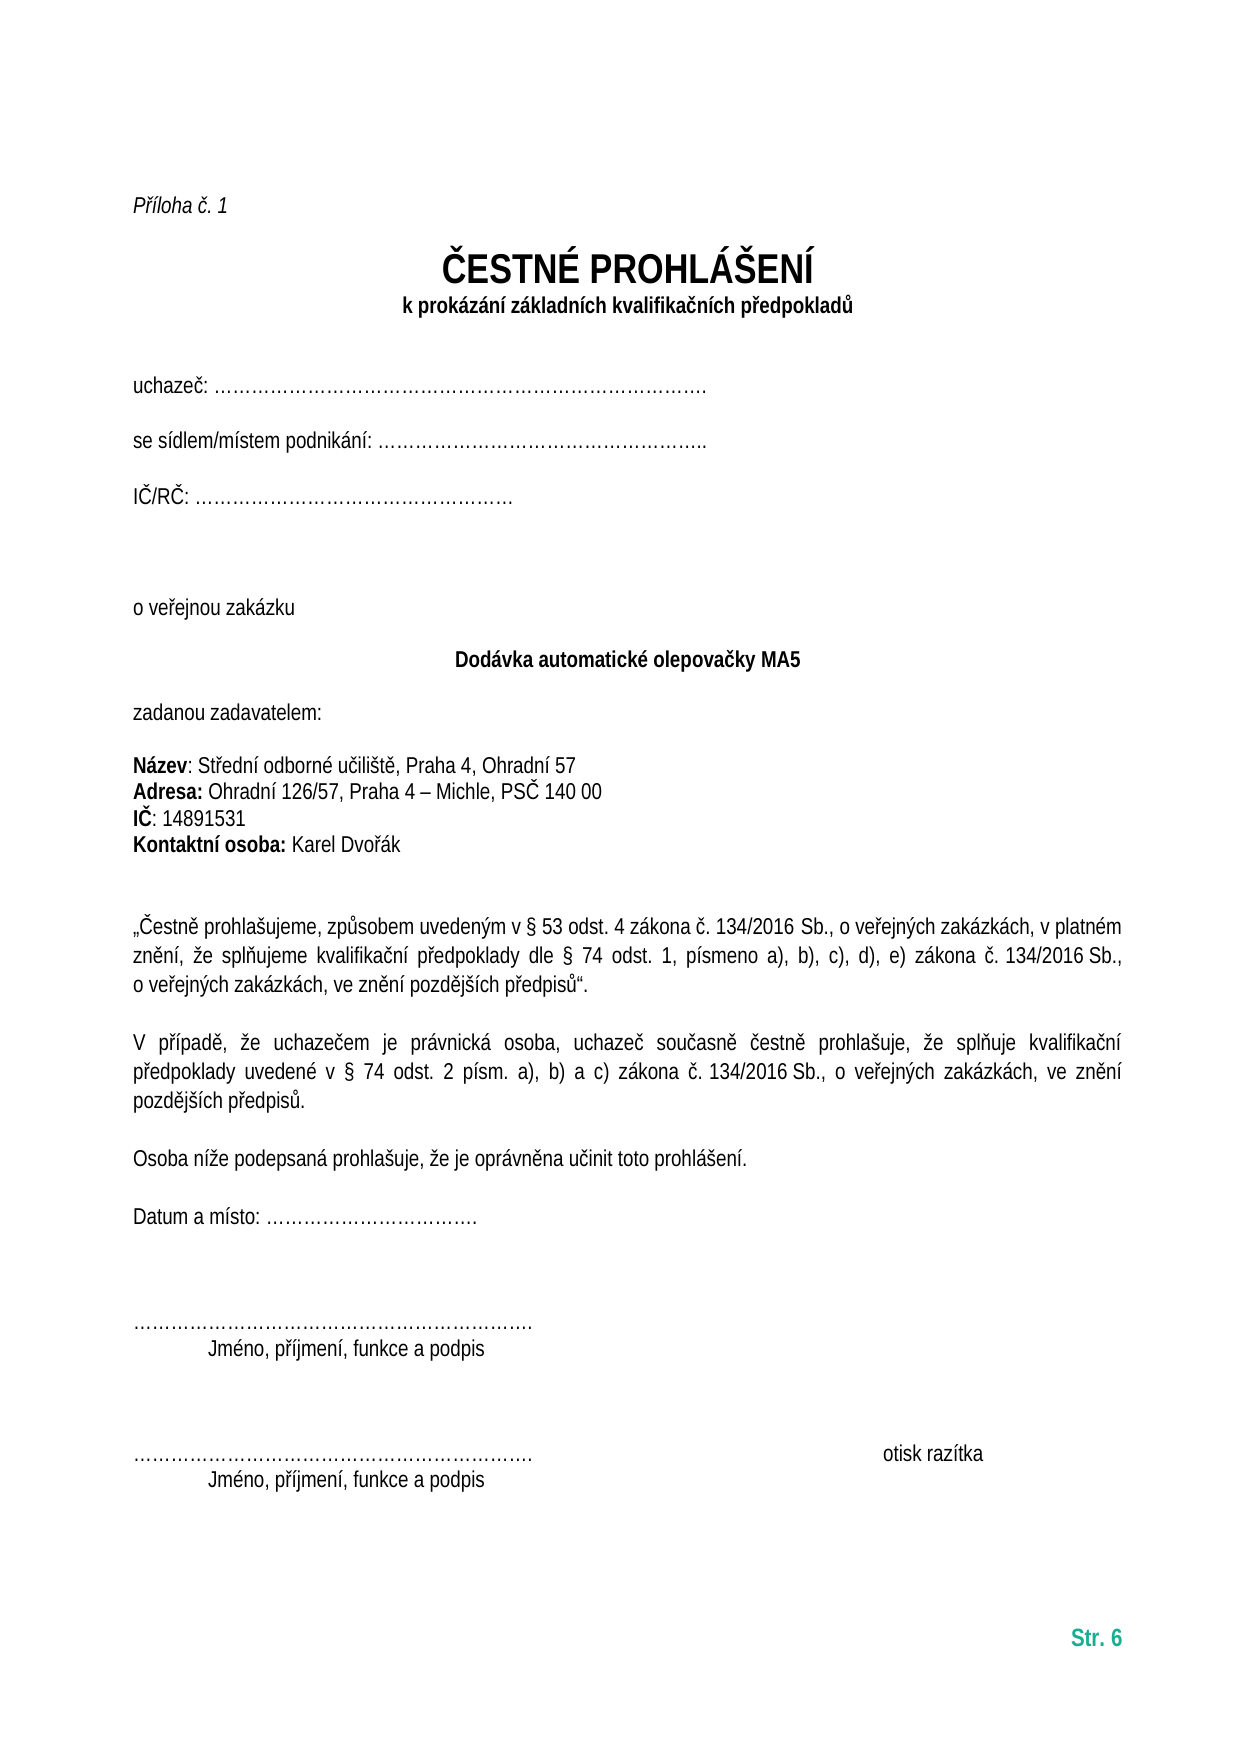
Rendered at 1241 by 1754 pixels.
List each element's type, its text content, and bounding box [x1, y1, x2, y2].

text uchazeč: ……………………………………………………………………. [133, 372, 1122, 398]
text Dodávka automatické olepovačky MA5 [133, 646, 1122, 673]
text k prokázání základních kvalifikačních předpokladů [133, 292, 1122, 319]
text Příloha č. 1 [133, 192, 1122, 218]
text Název: Střední odborné učiliště, Praha 4, Ohradní 57 [133, 752, 1122, 778]
text se sídlem/místem podnikání: …………………………………………….. [133, 427, 1122, 453]
text Jméno, příjmení, funkce a podpis [133, 1466, 1122, 1493]
text Datum a místo: ……………………………. [133, 1203, 1122, 1229]
text Kontaktní osoba: Karel Dvořák [133, 831, 1122, 857]
text „Čestně prohlašujeme, způsobem uvedeným v § 53 odst. 4 zákona č. 134/2016 Sb., o veřejných zakázkách, v platném znění, že splňujeme kvalifikační předpoklady dle § 74 odst. 1, písmeno a), b), c), d), e) zákona č. 134/2016 Sb., o veřejných zakázkách, ve znění pozdějších předpisů“. [133, 913, 1122, 997]
text V případě, že uchazečem je právnická osoba, uchazeč současně čestně prohlašuje, že splňuje kvalifikační předpoklady uvedené v § 74 odst. 2 písm. a), b) a c) zákona č. 134/2016 Sb., o veřejných zakázkách, ve znění pozdějších předpisů. [133, 1029, 1122, 1113]
text Adresa: Ohradní 126/57, Praha 4 – Michle, PSČ 140 00 [133, 778, 1122, 804]
text ČESTNÉ PROHLÁŠENÍ [133, 245, 1122, 292]
text Osoba níže podepsaná prohlašuje, že je oprávněna učinit toto prohlášení. [133, 1145, 1122, 1171]
text IČ: 14891531 [133, 804, 1122, 831]
text IČ/RČ: …………………………………………… [133, 483, 1122, 509]
text zadanou zadavatelem: [133, 699, 1122, 725]
text o veřejnou zakázku [133, 594, 1122, 620]
text ………………………………………………………. otisk razítka [133, 1440, 1122, 1466]
text ………………………………………………………. [133, 1308, 1122, 1335]
text Jméno, příjmení, funkce a podpis [133, 1335, 1122, 1361]
